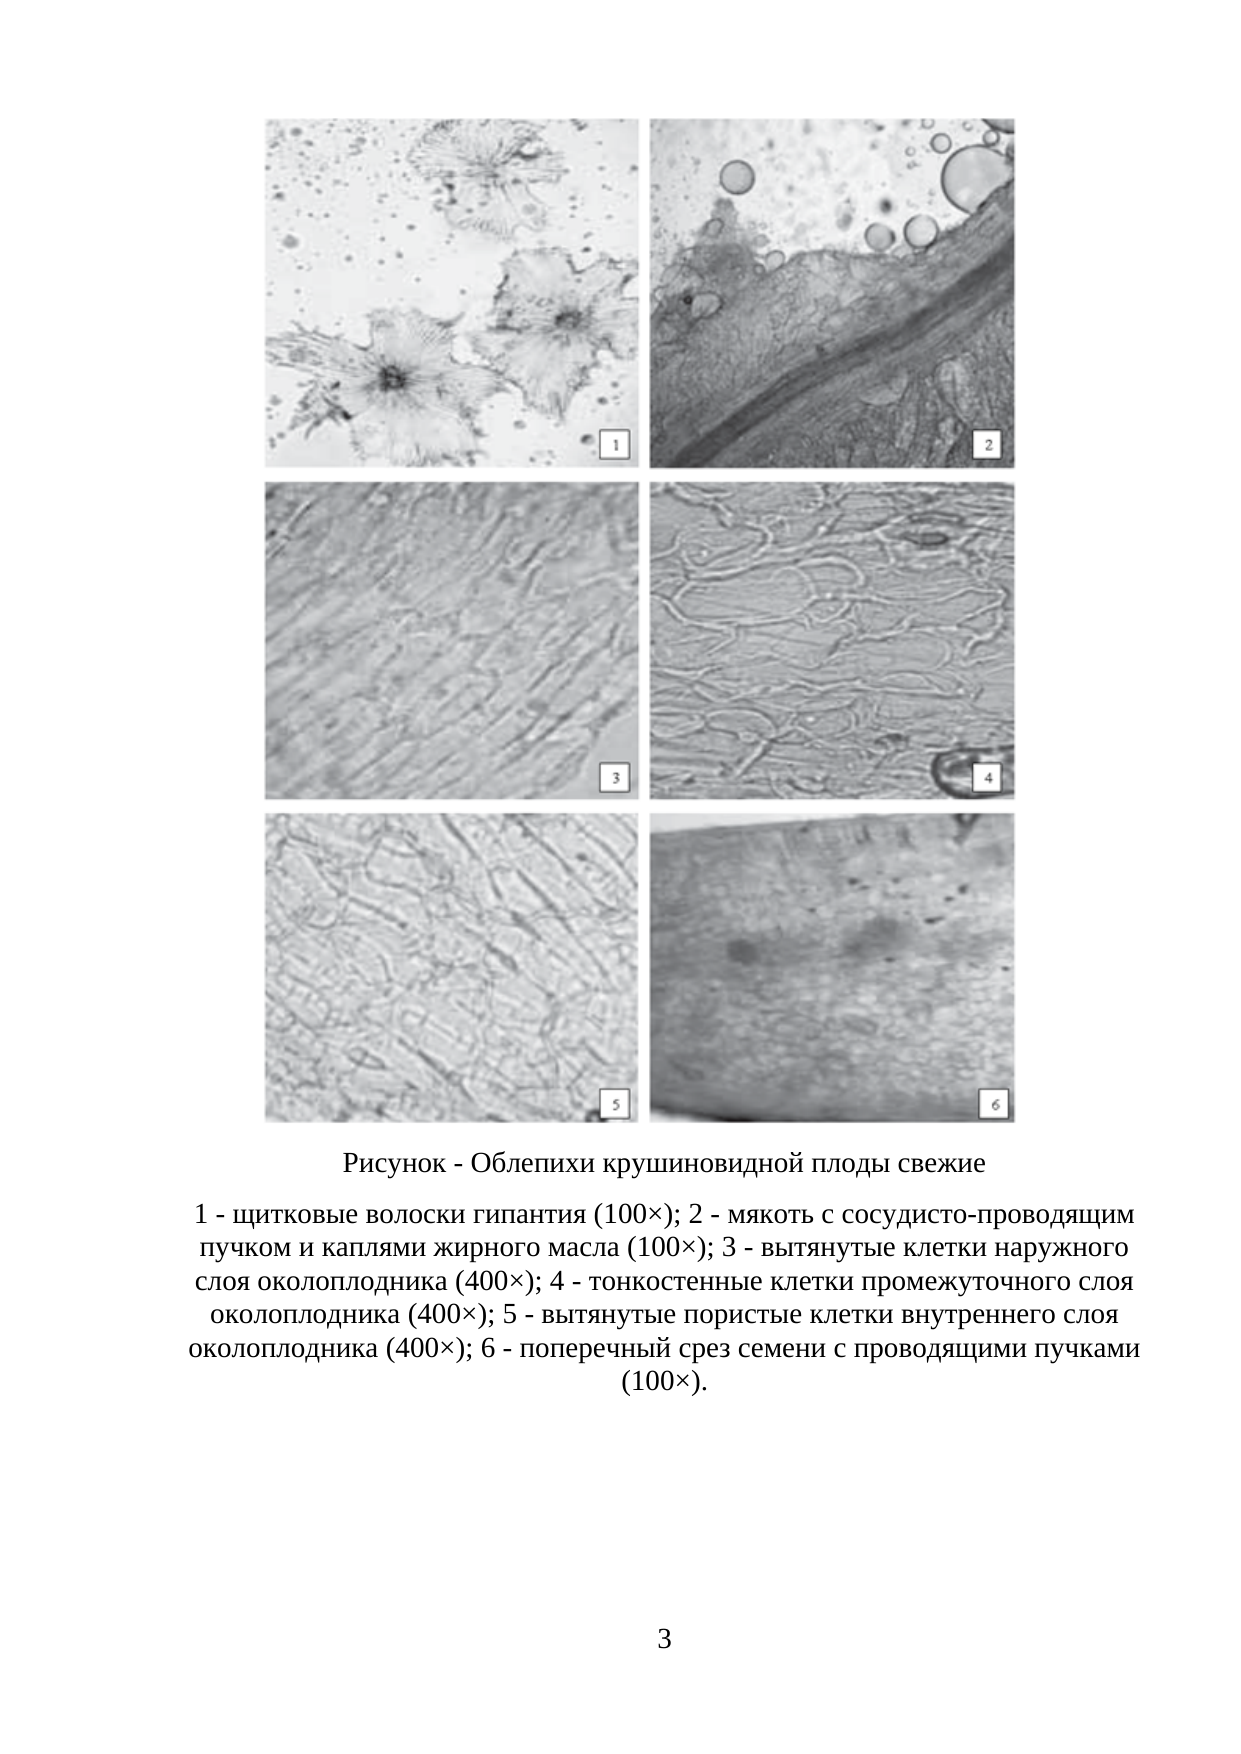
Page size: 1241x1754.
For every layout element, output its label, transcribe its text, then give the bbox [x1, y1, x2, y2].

text 1 - щитковые волоски гипантия (100×); 2 - мякоть с сосудисто-проводящим пучком и каплями жирного масла (100×); 3 - вытянутые клетки наружного слоя околоплодника (400×); 4 - тонкостенные клетки промежуточного слоя околоплодника (400×); 5 - вытянутые пористые клетки внутреннего слоя околоплодника (400×); 6 - поперечный срез семени с проводящими пучками (100×). [177, 1196, 1152, 1397]
text Рисунок - Облепихи крушиновидной плоды свежие [177, 1146, 1152, 1179]
picture [252, 118, 1018, 1134]
